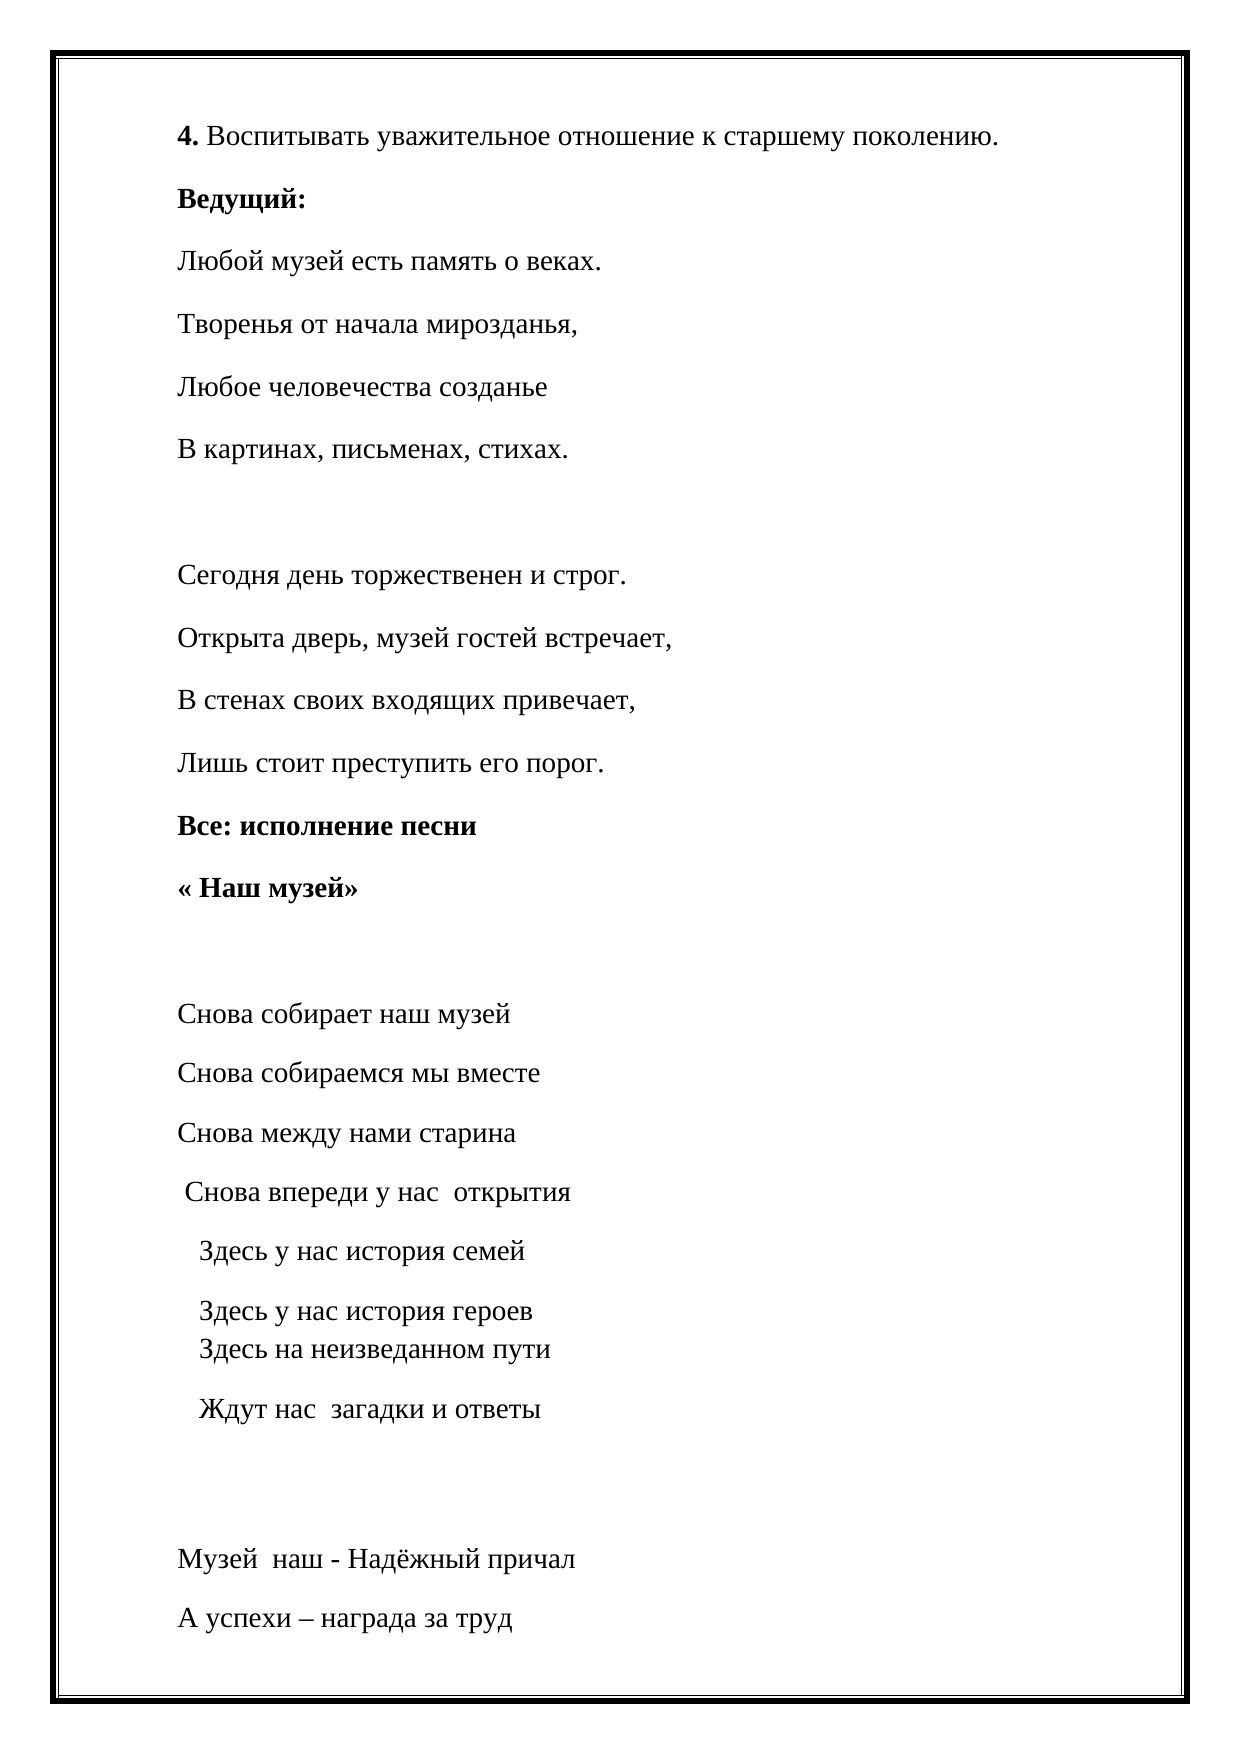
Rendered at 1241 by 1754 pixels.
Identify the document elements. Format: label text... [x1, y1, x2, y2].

text Любой музей есть память о веках. [177, 243, 1152, 277]
text Творенья от начала мирозданья, [177, 306, 1152, 340]
text Ждут нас загадки и ответы [177, 1391, 1152, 1424]
text « Наш музей» [177, 871, 1152, 904]
text 4. Воспитывать уважительное отношение к старшему поколению. [177, 118, 1152, 152]
text Снова собираемся мы вместе [177, 1055, 1152, 1089]
text Здесь у нас история героев Здесь на неизведанном пути [177, 1293, 1152, 1365]
text Музей наш - Надёжный причал [177, 1541, 1152, 1574]
text Снова между нами старина [177, 1115, 1152, 1148]
text В стенах своих входящих привечает, [177, 682, 1152, 716]
text А успехи – награда за труд [177, 1600, 1152, 1634]
text Сегодня день торжественен и строг. [177, 557, 1152, 591]
text Любое человечества созданье [177, 369, 1152, 402]
text В картинах, письменах, стихах. [177, 432, 1152, 465]
text Снова впереди у нас открытия [177, 1174, 1152, 1208]
text Лишь стоит преступить его порог. [177, 745, 1152, 779]
text Снова собирает наш музей [177, 996, 1152, 1029]
text Ведущий: [177, 181, 1152, 214]
text Все: исполнение песни [177, 808, 1152, 841]
text Открыта дверь, музей гостей встречает, [177, 620, 1152, 653]
text Здесь у нас история семей [177, 1233, 1152, 1267]
